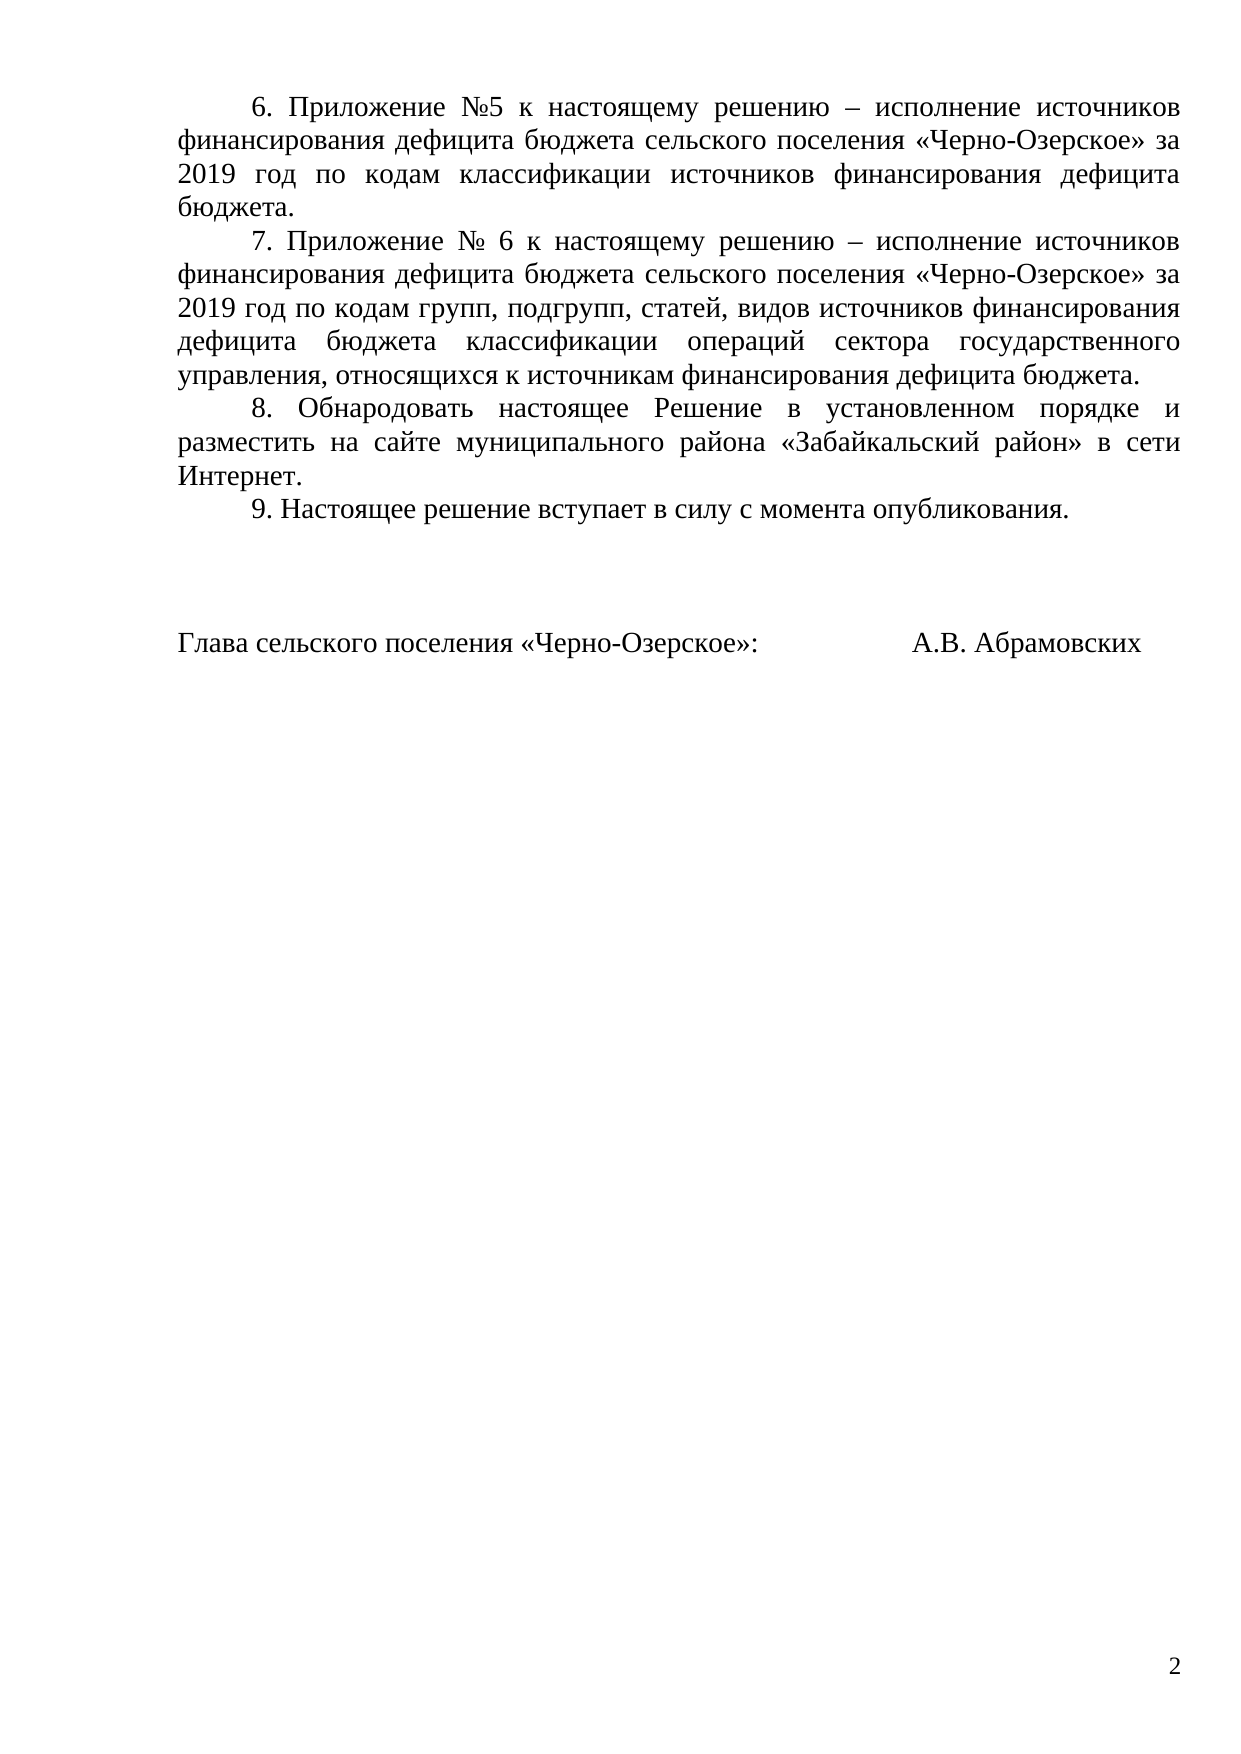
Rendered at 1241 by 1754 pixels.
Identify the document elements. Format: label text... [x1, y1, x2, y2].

text 9. Настоящее решение вступает в силу с момента опубликования. [177, 491, 1181, 525]
text 6. Приложение №5 к настоящему решению – исполнение источников финансирования дефицита бюджета сельского поселения «Черно-Озерское» за 2019 год по кодам классификации источников финансирования дефицита бюджета. [177, 89, 1181, 223]
text 7. Приложение № 6 к настоящему решению – исполнение источников финансирования дефицита бюджета сельского поселения «Черно-Озерское» за 2019 год по кодам групп, подгрупп, статей, видов источников финансирования дефицита бюджета классификации операций сектора государственного управления, относящихся к источникам финансирования дефицита бюджета. [177, 223, 1181, 391]
text 8. Обнародовать настоящее Решение в установленном порядке и разместить на сайте муниципального района «Забайкальский район» в сети Интернет. [177, 391, 1181, 491]
text Глава сельского поселения «Черно-Озерское»: А.В. Абрамовских [177, 625, 1181, 659]
